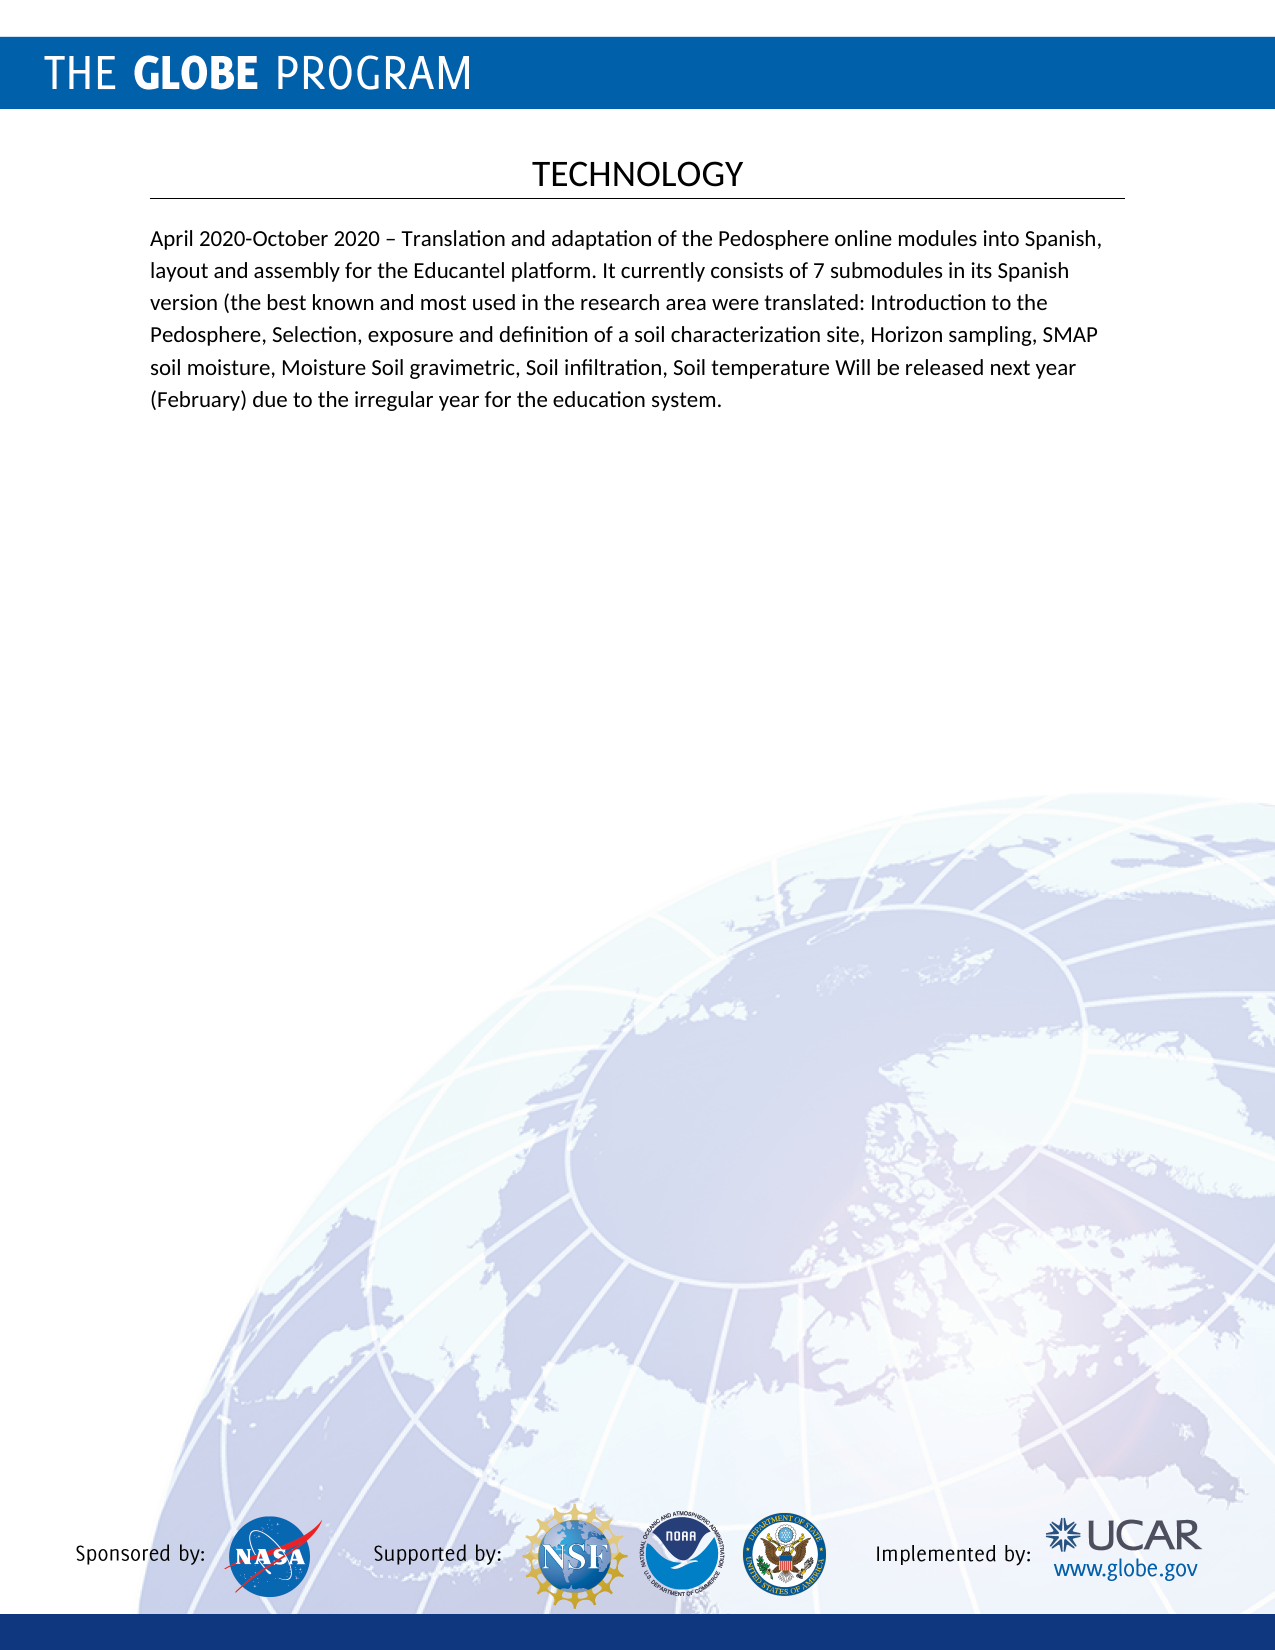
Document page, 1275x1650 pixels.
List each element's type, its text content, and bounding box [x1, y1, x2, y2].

subtitle TECHNOLOGY [150, 150, 1125, 198]
text April 2020-October 2020 – Translation and adaptation of the Pedosphere online modules into Spanish, layout and assembly for the Educantel platform. It currently consists of 7 submodules in its Spanish version (the best known and most used in the research area were translated: Introduction to the Pedosphere, Selection, exposure and definition of a soil characterization site, Horizon sampling, SMAP soil moisture, Moisture Soil gravimetric, Soil infiltration, Soil temperature Will be released next year (February) due to the irregular year for the education system. [150, 224, 1125, 413]
picture [0, 0, 1275, 1650]
